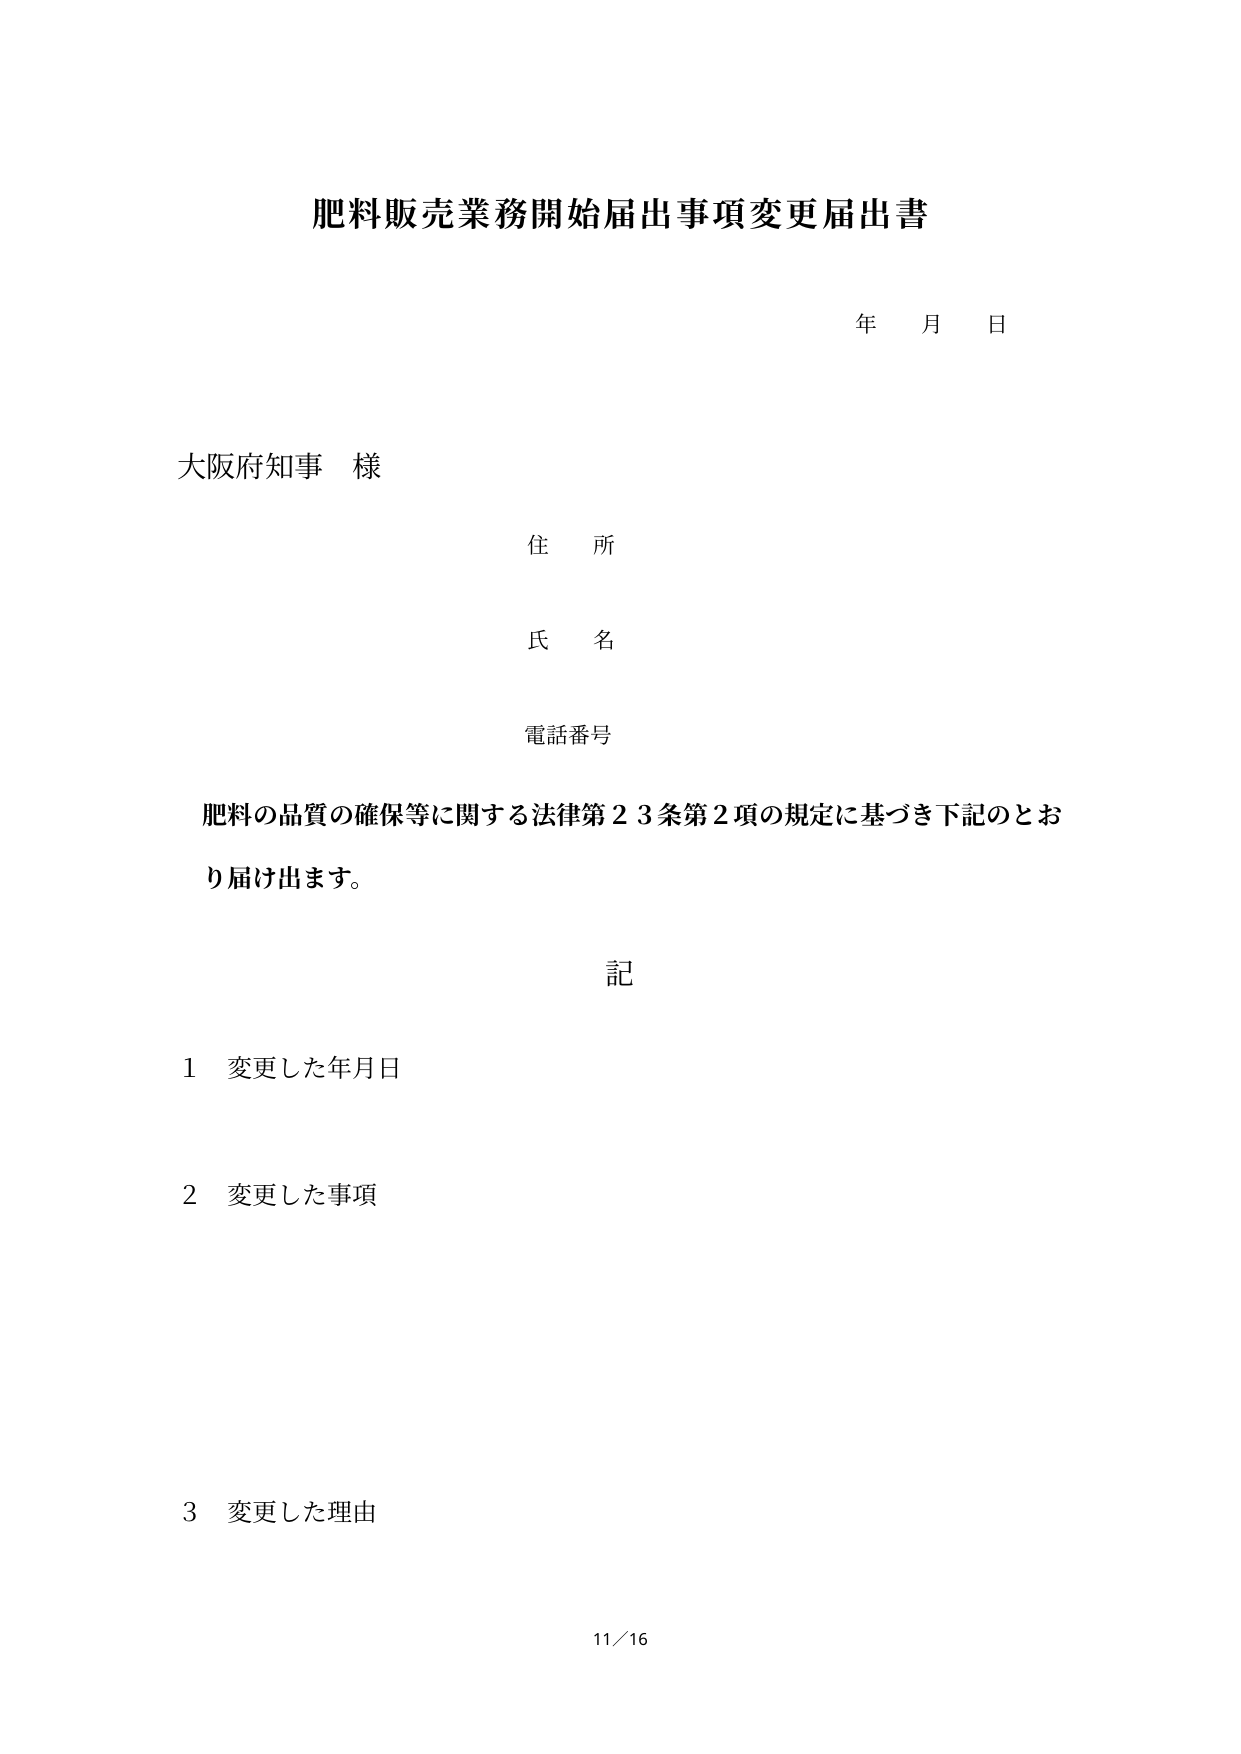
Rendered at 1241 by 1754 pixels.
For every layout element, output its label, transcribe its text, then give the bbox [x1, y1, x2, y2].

text 大阪府知事 様 [177, 434, 1063, 497]
text 肥料の品質の確保等に関する法律第２３条第２項の規定に基づき下記のとおり届け出ます。 [177, 782, 1063, 909]
text 年 月 日 [177, 307, 1063, 339]
text 肥料販売業務開始届出事項変更届出書 [177, 180, 1063, 244]
text 住 所 [177, 529, 1063, 560]
text １ 変更した年月日 [177, 1035, 1063, 1099]
text ２ 変更した事項 [177, 1162, 1063, 1225]
text 電話番号 [177, 719, 1063, 750]
text 氏 名 [177, 624, 1063, 655]
subtitle 記 [177, 940, 1063, 1004]
text ３ 変更した理由 [177, 1479, 1063, 1542]
